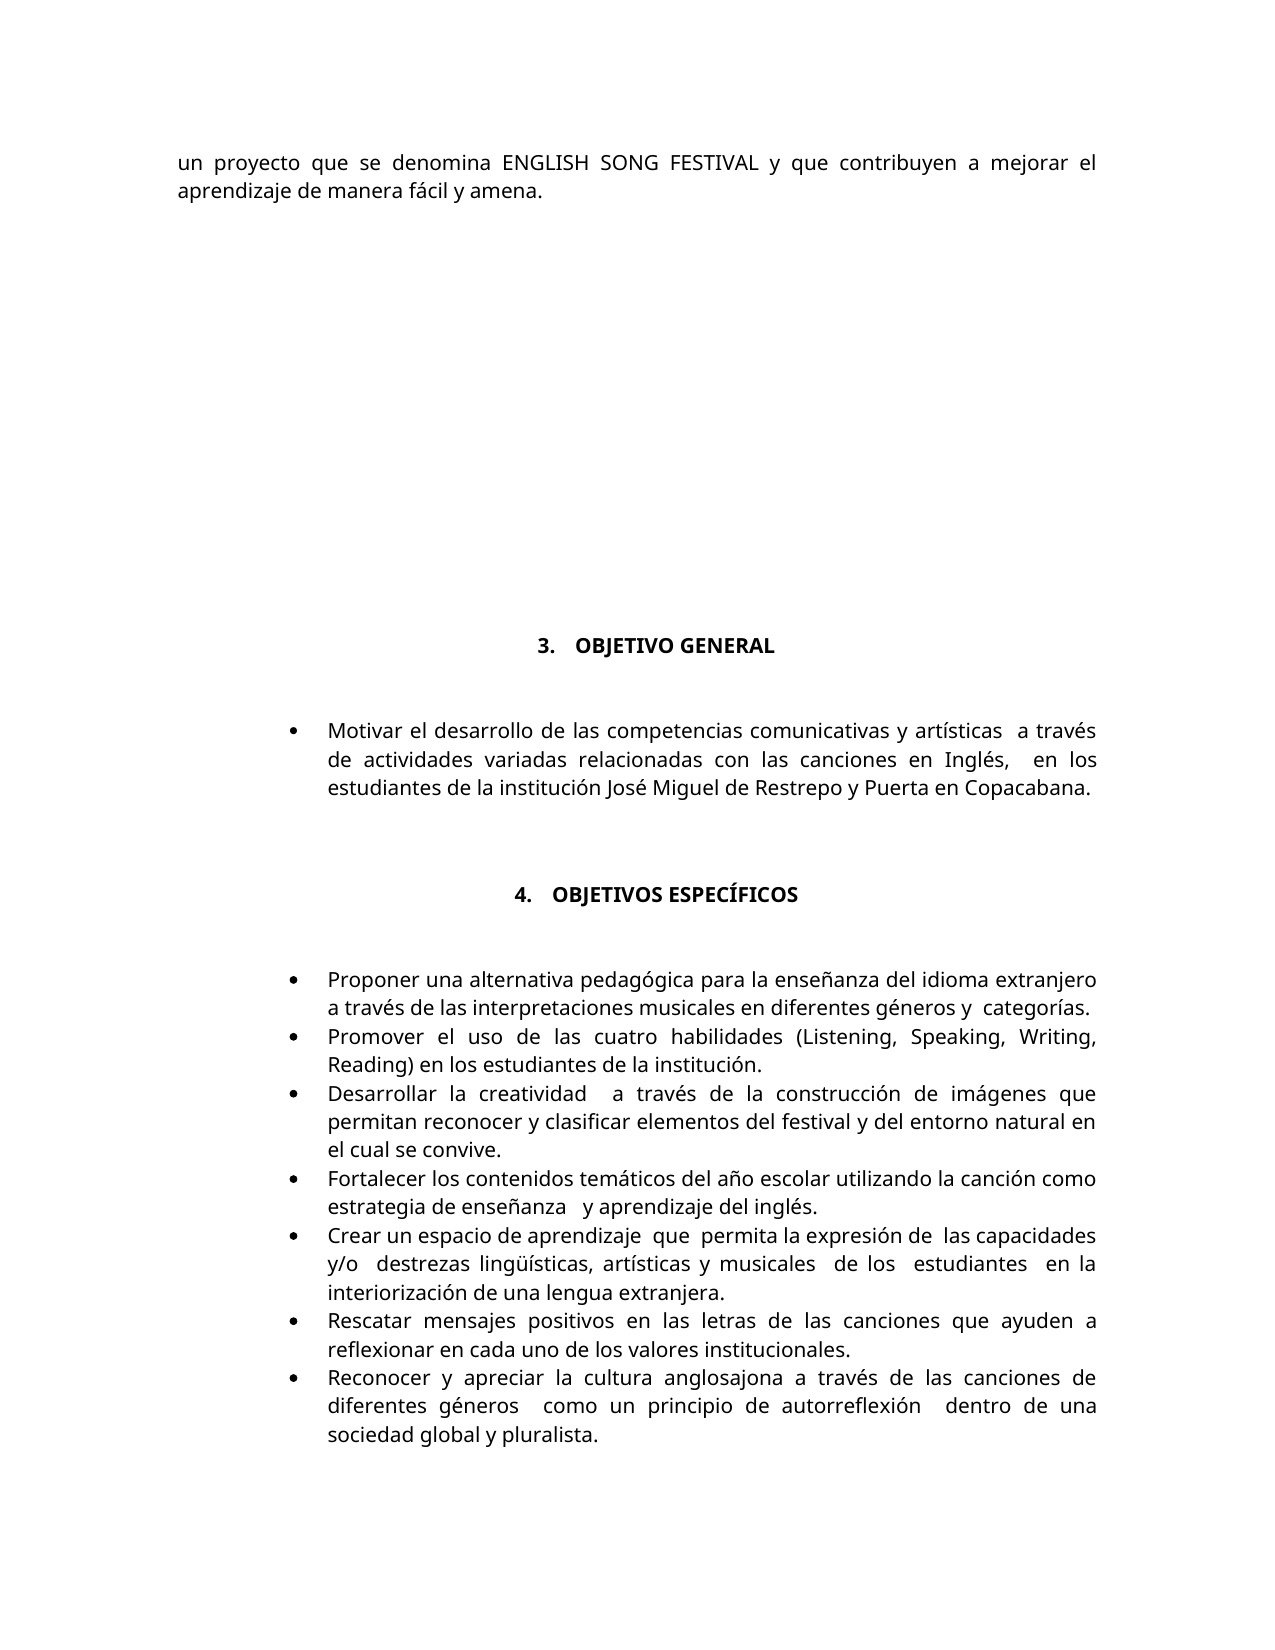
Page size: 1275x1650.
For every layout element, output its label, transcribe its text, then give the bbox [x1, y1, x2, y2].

list Rescatar mensajes positivos en las letras de las canciones que ayuden a reflexionar en cada uno de los valores institucionales. [290, 1306, 1098, 1363]
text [177, 148, 1098, 204]
list Crear un espacio de aprendizaje que permita la expresión de las capacidades y/o destrezas lingüísticas, artísticas y musicales de los estudiantes en la interiorización de una lengua extranjera. [290, 1221, 1098, 1306]
list OBJETIVO GENERAL [215, 631, 1098, 659]
list Motivar el desarrollo de las competencias comunicativas y artísticas a través de actividades variadas relacionadas con las canciones en Inglés, en los estudiantes de la institución José Miguel de Restrepo y Puerta en Copacabana. [290, 717, 1098, 802]
list Reconocer y apreciar la cultura anglosajona a través de las canciones de diferentes géneros como un principio de autorreflexión dentro de una sociedad global y pluralista. [290, 1363, 1098, 1448]
list Desarrollar la creatividad a través de la construcción de imágenes que permitan reconocer y clasificar elementos del festival y del entorno natural en el cual se convive. [290, 1079, 1098, 1164]
list Proponer una alternativa pedagógica para la enseñanza del idioma extranjero a través de las interpretaciones musicales en diferentes géneros y categorías. [290, 965, 1098, 1022]
list Promover el uso de las cuatro habilidades (Listening, Speaking, Writing, Reading) en los estudiantes de la institución. [290, 1022, 1098, 1079]
list Fortalecer los contenidos temáticos del año escolar utilizando la canción como estrategia de enseñanza y aprendizaje del inglés. [290, 1164, 1098, 1221]
list OBJETIVOS ESPECÍFICOS [215, 880, 1098, 908]
